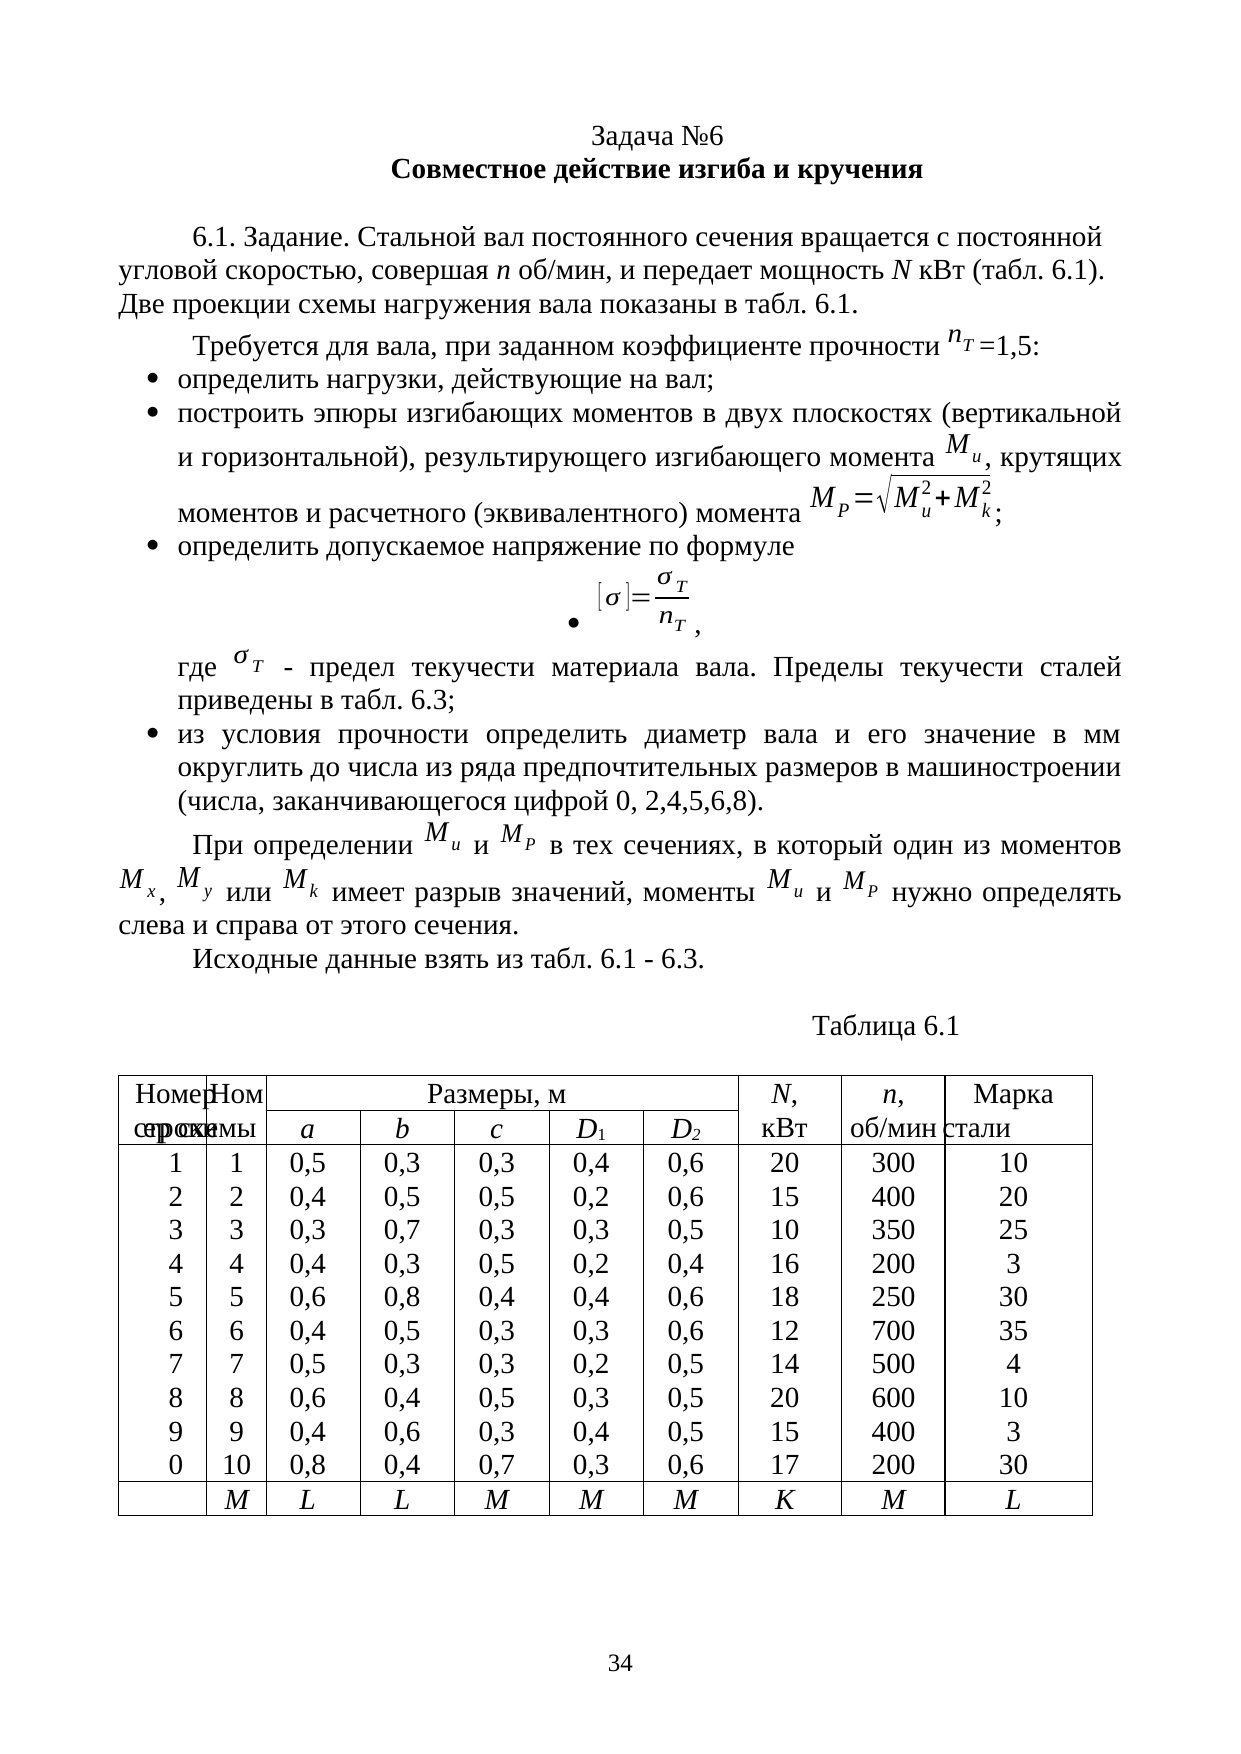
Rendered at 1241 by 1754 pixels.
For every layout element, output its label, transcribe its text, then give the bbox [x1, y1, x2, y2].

table_cell 0,6 [267, 1280, 360, 1313]
table_cell 0,2 [550, 1347, 643, 1380]
table_cell 0,4 [550, 1414, 643, 1447]
table_cell 10 [739, 1213, 841, 1246]
table_cell М [644, 1482, 738, 1515]
list , [148, 562, 1122, 640]
table_cell 0,6 [644, 1179, 738, 1212]
table_cell 0,7 [361, 1213, 454, 1246]
table_cell 7 [207, 1347, 266, 1380]
table_cell [119, 1482, 206, 1515]
table_cell 14 [739, 1347, 841, 1380]
table_cell 10 [207, 1447, 266, 1481]
table_cell 0,6 [644, 1280, 738, 1313]
table_cell 400 [842, 1414, 944, 1447]
table_cell 0,3 [455, 1414, 549, 1447]
list определить допускаемое напряжение по формуле [148, 528, 1122, 562]
table_cell 200 [842, 1447, 944, 1481]
table_cell 3 [946, 1246, 1092, 1279]
table_cell 0,4 [267, 1313, 360, 1347]
table_cell 700 [842, 1313, 944, 1347]
table_header Размеры, м [267, 1076, 738, 1110]
table_cell 0,4 [361, 1380, 454, 1414]
table_cell 0,5 [644, 1380, 738, 1414]
table_cell 0,5 [644, 1347, 738, 1380]
table_cell 0,3 [455, 1213, 549, 1246]
table_cell 0,2 [550, 1246, 643, 1279]
text Совместное действие изгиба и кручения [192, 152, 1122, 185]
table_cell 0,6 [644, 1145, 738, 1179]
table_cell 10 [946, 1380, 1092, 1414]
table_cell 0,6 [644, 1447, 738, 1481]
table_cell 0,3 [550, 1313, 643, 1347]
table_cell M [550, 1482, 643, 1515]
table_cell 0,6 [267, 1380, 360, 1414]
table_cell 0,3 [550, 1380, 643, 1414]
table_cell 0,6 [644, 1313, 738, 1347]
table_cell 0,5 [267, 1347, 360, 1380]
table_cell 30 [946, 1280, 1092, 1313]
table_cell 1 [119, 1145, 206, 1179]
table_cell 5 [207, 1280, 266, 1313]
table_cell 0,4 [361, 1447, 454, 1481]
table_cell 0,5 [455, 1179, 549, 1212]
table_cell M [207, 1482, 266, 1515]
table_header N, кВт [739, 1076, 841, 1144]
table_cell 20 [739, 1380, 841, 1414]
table_cell 0,3 [267, 1213, 360, 1246]
table_cell 0,4 [267, 1246, 360, 1279]
table_cell 200 [842, 1246, 944, 1279]
table_cell 0,8 [267, 1447, 360, 1481]
table_cell 0,5 [644, 1414, 738, 1447]
table_cell c [455, 1111, 549, 1144]
table_cell 8 [119, 1380, 206, 1414]
table_cell 0,3 [550, 1447, 643, 1481]
table_cell 20 [946, 1179, 1092, 1212]
table_cell 0,4 [267, 1414, 360, 1447]
table_cell 9 [119, 1414, 206, 1447]
table_cell 0,5 [455, 1246, 549, 1279]
table_cell a [267, 1111, 360, 1144]
text Задача №6 [118, 118, 1122, 152]
table_cell 15 [739, 1414, 841, 1447]
table_cell 0 [119, 1447, 206, 1481]
table_cell M [455, 1482, 549, 1515]
table_cell 0,4 [455, 1280, 549, 1313]
table_cell 16 [739, 1246, 841, 1279]
table_cell 0,8 [361, 1280, 454, 1313]
table_cell 15 [739, 1179, 841, 1212]
table_cell 0,5 [361, 1313, 454, 1347]
table_header Марка стали [946, 1076, 1092, 1144]
text При определении и в тех сечениях, в который один из моментов , или имеет разрыв значений, моменты и нужно определять слева и справа от этого сечения. [118, 817, 1122, 941]
table_header n, об/мин [842, 1076, 944, 1144]
table_cell 0,4 [267, 1179, 360, 1212]
table_cell 4 [946, 1347, 1092, 1380]
table_cell 0,5 [455, 1380, 549, 1414]
table_header Номер строки [119, 1076, 206, 1144]
table_cell 2 [119, 1179, 206, 1212]
table_cell L [361, 1482, 454, 1515]
table_cell 4 [119, 1246, 206, 1279]
text Исходные данные взять из табл. 6.1 - 6.3. [118, 941, 1122, 974]
table_cell 0,4 [550, 1280, 643, 1313]
table_cell L [946, 1482, 1092, 1515]
table_cell 0,3 [455, 1145, 549, 1179]
table_cell 17 [739, 1447, 841, 1481]
table_cell 4 [207, 1246, 266, 1279]
text 6.1. Задание. Стальной вал постоянного сечения вращается с постоянной угловой скоростью, совершая n об/мин, и передает мощность N кВт (табл. 6.1). Две проекции схемы нагружения вала показаны в табл. 6.1. [118, 219, 1122, 319]
table_cell 6 [207, 1313, 266, 1347]
table_cell 3 [946, 1414, 1092, 1447]
subtitle Таблица 6.1 [118, 1008, 1122, 1042]
table_cell K [739, 1482, 841, 1515]
table_cell 0,3 [361, 1246, 454, 1279]
table_cell 7 [119, 1347, 206, 1380]
list построить эпюры изгибающих моментов в двух плоскостях (вертикальной и горизонтальной), результирующего изгибающего момента , крутящих моментов и расчетного (эквивалентного) момента ; [148, 395, 1122, 528]
table_cell 0,4 [550, 1145, 643, 1179]
table_cell L [267, 1482, 360, 1515]
table_cell M [842, 1482, 944, 1515]
table_cell 0,2 [550, 1179, 643, 1212]
table_cell D1 [550, 1111, 643, 1144]
table_cell D2 [644, 1111, 738, 1144]
table_cell 20 [739, 1145, 841, 1179]
table_cell 3 [119, 1213, 206, 1246]
table_cell 0,4 [644, 1246, 738, 1279]
table_cell 600 [842, 1380, 944, 1414]
text где - предел текучести материала вала. Пределы текучести сталей приведены в табл. 6.3; [177, 640, 1122, 716]
list определить нагрузки, действующие на вал; [148, 361, 1122, 395]
table_cell 6 [119, 1313, 206, 1347]
table_cell 10 [946, 1145, 1092, 1179]
table_cell 0,5 [267, 1145, 360, 1179]
table_cell 8 [207, 1380, 266, 1414]
table_cell 5 [119, 1280, 206, 1313]
list из условия прочности определить диаметр вала и его значение в мм округлить до числа из ряда предпочтительных размеров в машиностроении (числа, заканчивающегося цифрой 0, 2,4,5,6,8). [148, 716, 1122, 817]
table_header Номер схемы [207, 1076, 266, 1144]
table_cell 12 [739, 1313, 841, 1347]
table_cell 0,3 [455, 1347, 549, 1380]
table_cell 0,3 [361, 1347, 454, 1380]
table_cell 0,3 [361, 1145, 454, 1179]
table_cell 0,5 [361, 1179, 454, 1212]
table_cell 300 [842, 1145, 944, 1179]
table_cell 500 [842, 1347, 944, 1380]
table_cell 0,6 [361, 1414, 454, 1447]
table_cell 3 [207, 1213, 266, 1246]
table_cell 400 [842, 1179, 944, 1212]
table_cell 30 [946, 1447, 1092, 1481]
text Требуется для вала, при заданном коэффициенте прочности =1,5: [118, 319, 1122, 361]
table_cell 250 [842, 1280, 944, 1313]
table_cell 25 [946, 1213, 1092, 1246]
table_cell b [361, 1111, 454, 1144]
table_cell 0,3 [550, 1213, 643, 1246]
table_cell 9 [207, 1414, 266, 1447]
table_cell 0,5 [644, 1213, 738, 1246]
table_cell 350 [842, 1213, 944, 1246]
table_cell 0,7 [455, 1447, 549, 1481]
table_cell 2 [207, 1179, 266, 1212]
table_cell 0,3 [455, 1313, 549, 1347]
table_cell 18 [739, 1280, 841, 1313]
table_cell 1 [207, 1145, 266, 1179]
table_cell 35 [946, 1313, 1092, 1347]
